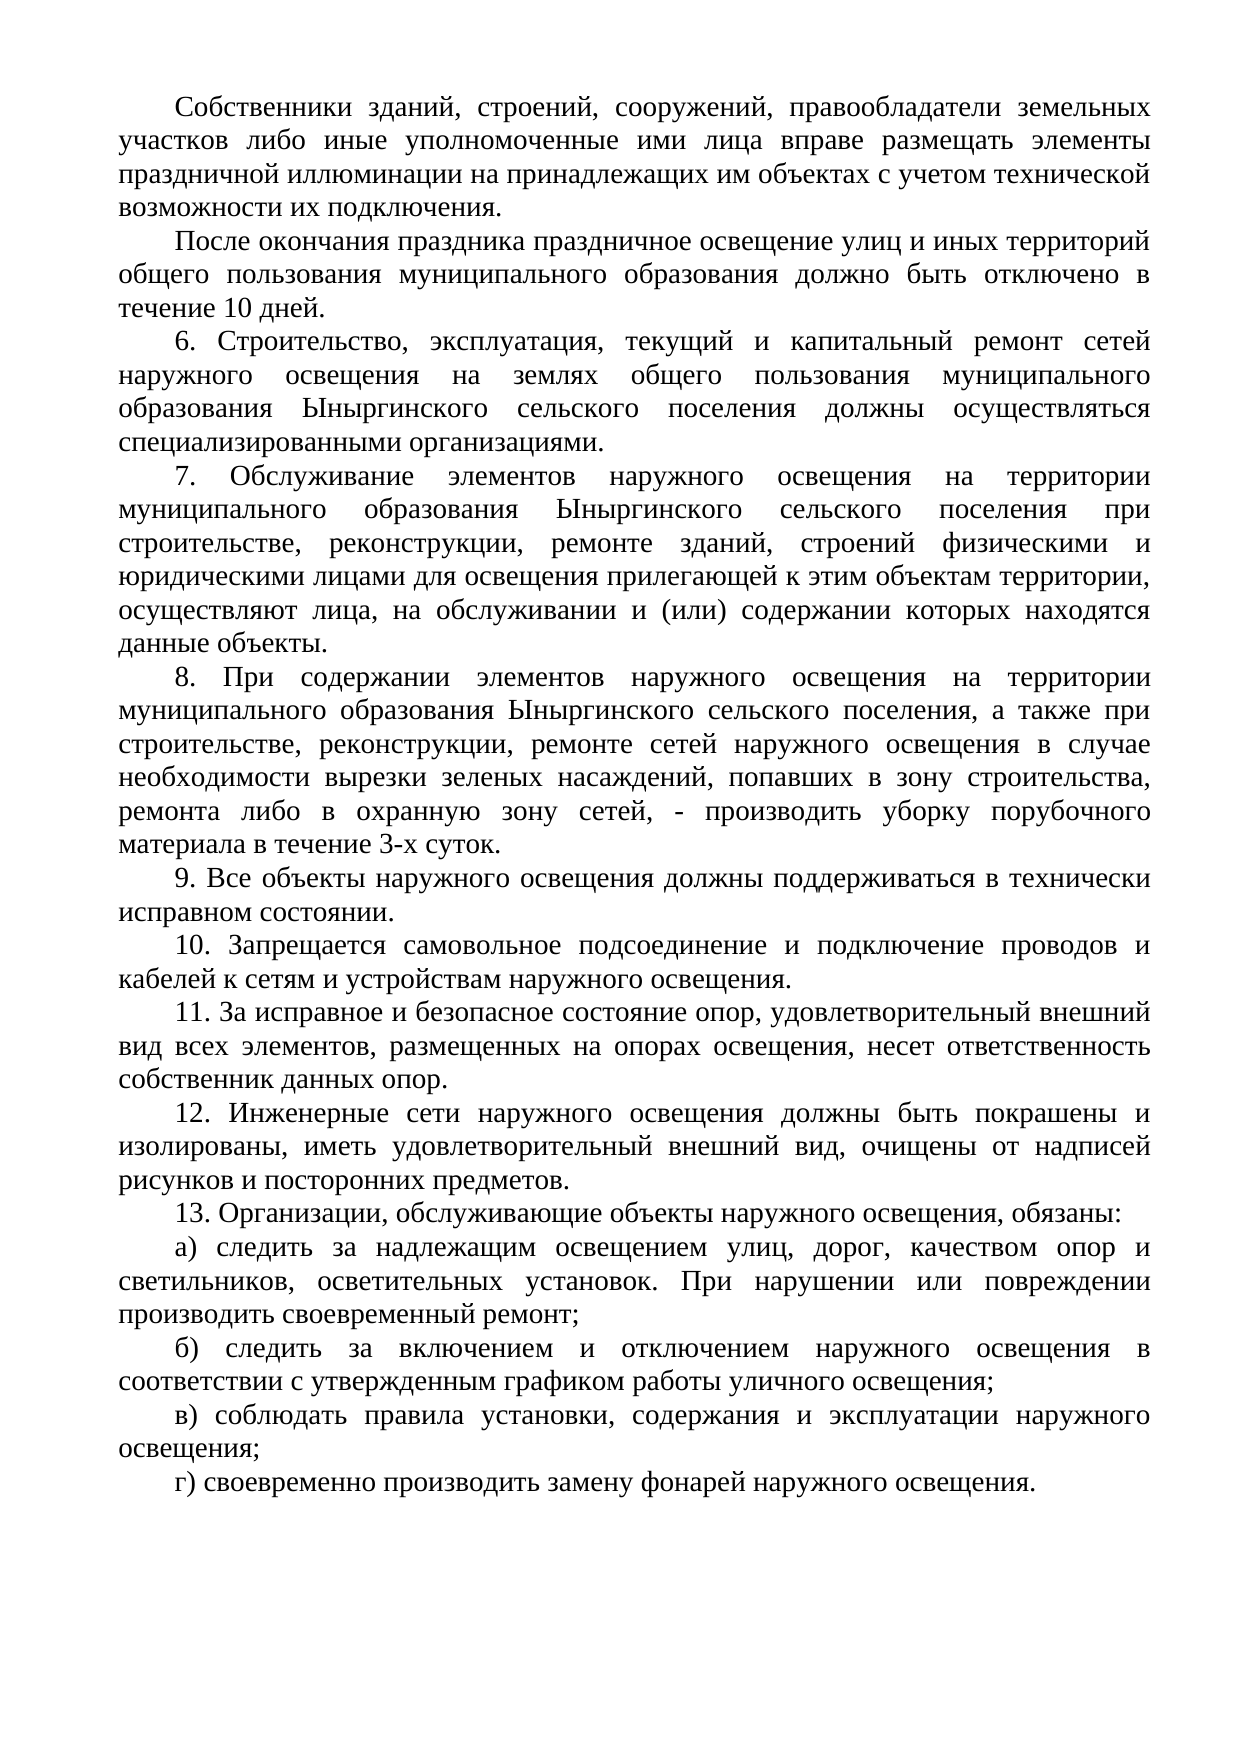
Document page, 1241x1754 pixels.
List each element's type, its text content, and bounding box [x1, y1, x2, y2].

text г) своевременно производить замену фонарей наружного освещения. [118, 1464, 1152, 1497]
text 9. Все объекты наружного освещения должны поддерживаться в технически исправном состоянии. [118, 860, 1152, 927]
text Собственники зданий, строений, сооружений, правообладатели земельных участков либо иные уполномоченные ими лица вправе размещать элементы праздничной иллюминации на принадлежащих им объектах с учетом технической возможности их подключения. [118, 89, 1152, 223]
text б) следить за включением и отключением наружного освещения в соответствии с утвержденным графиком работы уличного освещения; [118, 1330, 1152, 1397]
text 8. При содержании элементов наружного освещения на территории муниципального образования Ыныргинского сельского поселения, а также при строительстве, реконструкции, ремонте сетей наружного освещения в случае необходимости вырезки зеленых насаждений, попавших в зону строительства, ремонта либо в охранную зону сетей, - производить уборку порубочного материала в течение 3-х суток. [118, 659, 1152, 860]
text в) соблюдать правила установки, содержания и эксплуатации наружного освещения; [118, 1397, 1152, 1464]
text 12. Инженерные сети наружного освещения должны быть покрашены и изолированы, иметь удовлетворительный внешний вид, очищены от надписей рисунков и посторонних предметов. [118, 1095, 1152, 1196]
text а) следить за надлежащим освещением улиц, дорог, качеством опор и светильников, осветительных установок. При нарушении или повреждении производить своевременный ремонт; [118, 1229, 1152, 1330]
text 11. За исправное и безопасное состояние опор, удовлетворительный внешний вид всех элементов, размещенных на опорах освещения, несет ответственность собственник данных опор. [118, 994, 1152, 1095]
text 13. Организации, обслуживающие объекты наружного освещения, обязаны: [118, 1196, 1152, 1229]
text 7. Обслуживание элементов наружного освещения на территории муниципального образования Ыныргинского сельского поселения при строительстве, реконструкции, ремонте зданий, строений физическими и юридическими лицами для освещения прилегающей к этим объектам территории, осуществляют лица, на обслуживании и (или) содержании которых находятся данные объекты. [118, 458, 1152, 659]
text 6. Строительство, эксплуатация, текущий и капитальный ремонт сетей наружного освещения на землях общего пользования муниципального образования Ыныргинского сельского поселения должны осуществляться специализированными организациями. [118, 323, 1152, 458]
text После окончания праздника праздничное освещение улиц и иных территорий общего пользования муниципального образования должно быть отключено в течение 10 дней. [118, 223, 1152, 323]
text 10. Запрещается самовольное подсоединение и подключение проводов и кабелей к сетям и устройствам наружного освещения. [118, 927, 1152, 994]
